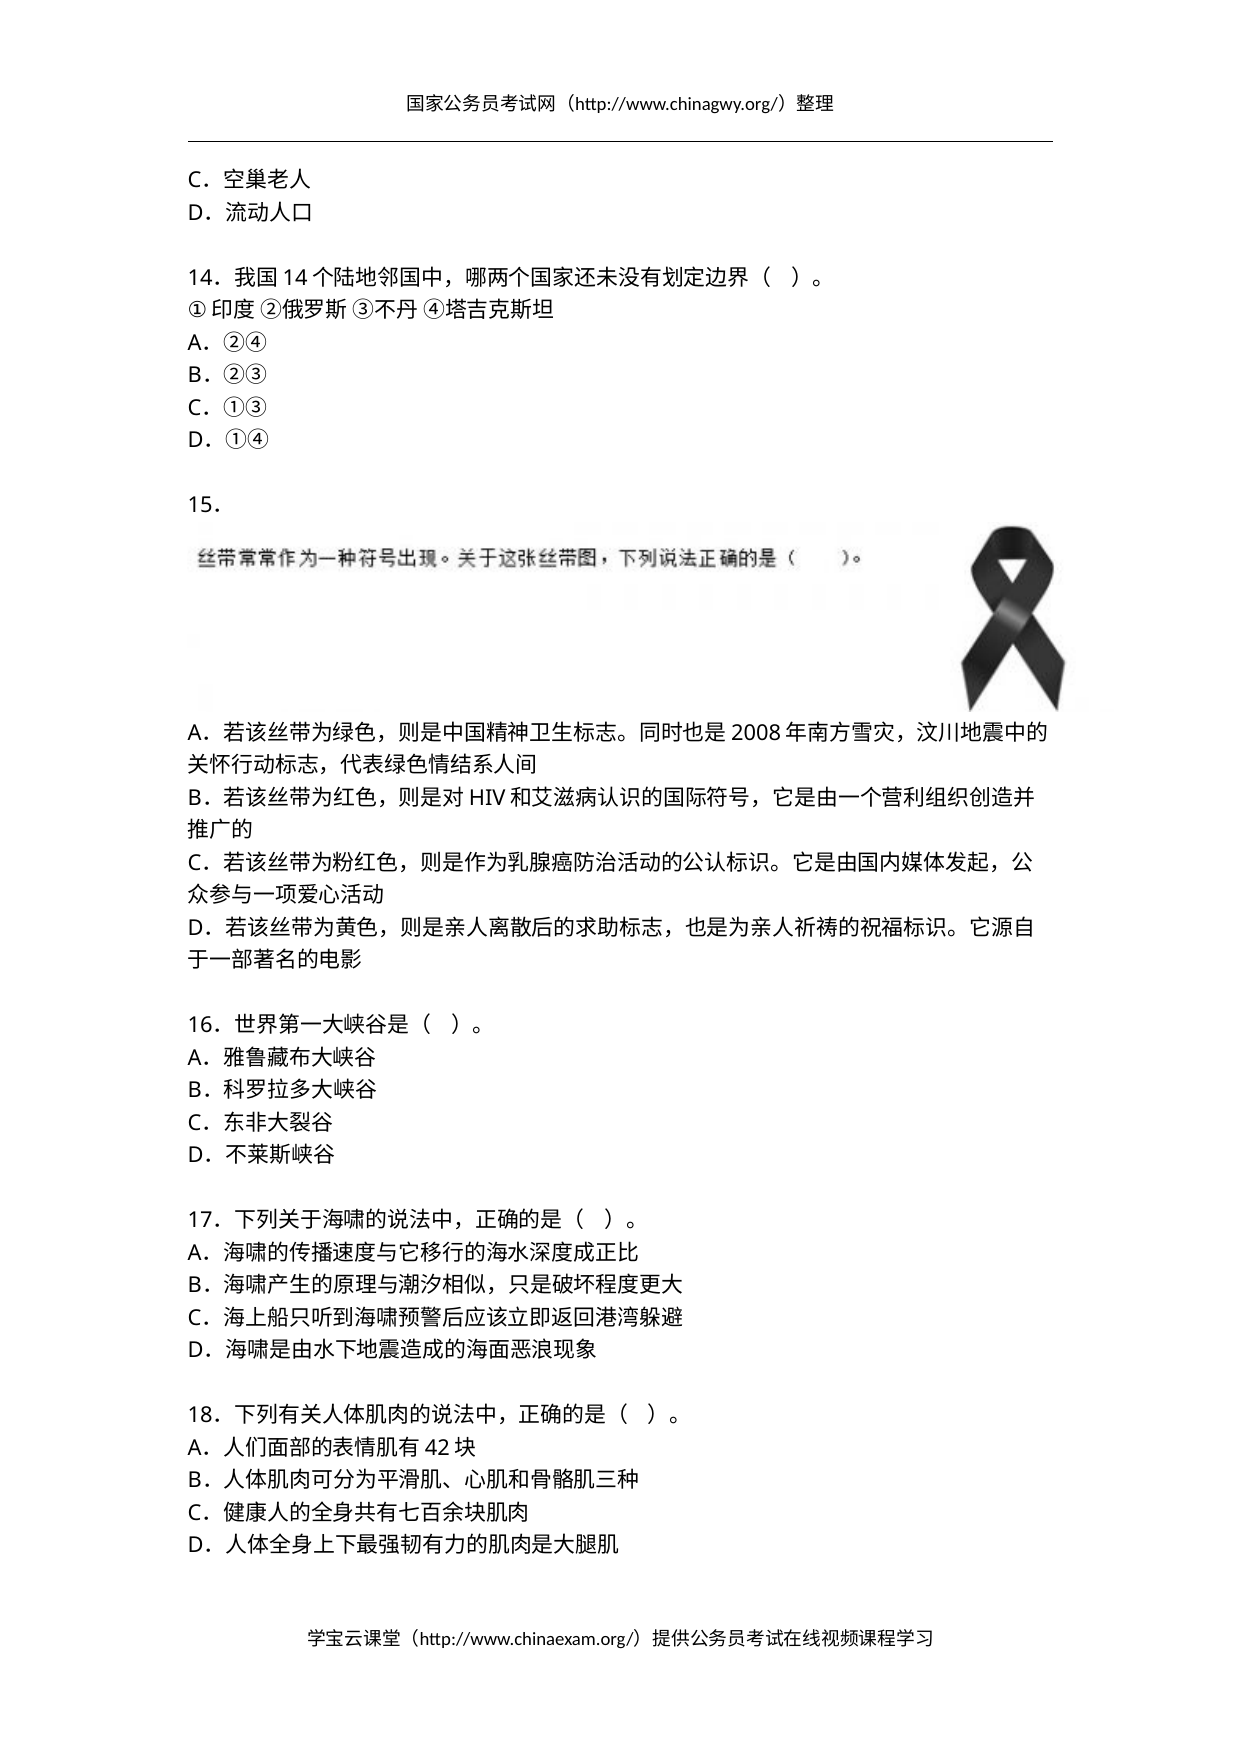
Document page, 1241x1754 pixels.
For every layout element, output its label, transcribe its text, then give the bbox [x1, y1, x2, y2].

text D．海啸是由水下地震造成的海面恶浪现象 [187, 1332, 1053, 1364]
text B．科罗拉多大峡谷 [187, 1072, 1053, 1104]
text 15． [187, 487, 1053, 519]
text D．若该丝带为黄色，则是亲人离散后的求助标志，也是为亲人祈祷的祝福标识。它源自于一部著名的电影 [187, 909, 1053, 974]
text A．雅鲁藏布大峡谷 [187, 1039, 1053, 1072]
text C．①③ [187, 389, 1053, 422]
text ①印度 ②俄罗斯 ③不丹 ④塔吉克斯坦 [187, 292, 1053, 324]
text B．②③ [187, 357, 1053, 389]
text 18．下列有关人体肌肉的说法中，正确的是（ ）。 [187, 1397, 1053, 1429]
picture [187, 522, 1125, 712]
text C．海上船只听到海啸预警后应该立即返回港湾躲避 [187, 1299, 1053, 1332]
text C．若该丝带为粉红色，则是作为乳腺癌防治活动的公认标识。它是由国内媒体发起，公众参与一项爱心活动 [187, 844, 1053, 909]
text D．①④ [187, 422, 1053, 454]
text D．不莱斯峡谷 [187, 1137, 1053, 1169]
text 14．我国14个陆地邻国中，哪两个国家还未没有划定边界（ ）。 [187, 259, 1053, 292]
text B．人体肌肉可分为平滑肌、心肌和骨骼肌三种 [187, 1462, 1053, 1494]
text C．空巢老人 [187, 162, 1053, 194]
text A．若该丝带为绿色，则是中国精神卫生标志。同时也是2008年南方雪灾，汶川地震中的关怀行动标志，代表绿色情结系人间 [187, 714, 1053, 779]
text D．人体全身上下最强韧有力的肌肉是大腿肌 [187, 1527, 1053, 1559]
text 16．世界第一大峡谷是（ ）。 [187, 1007, 1053, 1039]
text 17．下列关于海啸的说法中，正确的是（ ）。 [187, 1202, 1053, 1234]
text C．东非大裂谷 [187, 1104, 1053, 1137]
text A．海啸的传播速度与它移行的海水深度成正比 [187, 1234, 1053, 1267]
text C．健康人的全身共有七百余块肌肉 [187, 1494, 1053, 1527]
text D．流动人口 [187, 194, 1053, 227]
text A．②④ [187, 324, 1053, 357]
text A．人们面部的表情肌有42块 [187, 1429, 1053, 1462]
text B．海啸产生的原理与潮汐相似，只是破坏程度更大 [187, 1267, 1053, 1299]
text B．若该丝带为红色，则是对HIV和艾滋病认识的国际符号，它是由一个营利组织创造并推广的 [187, 779, 1053, 844]
